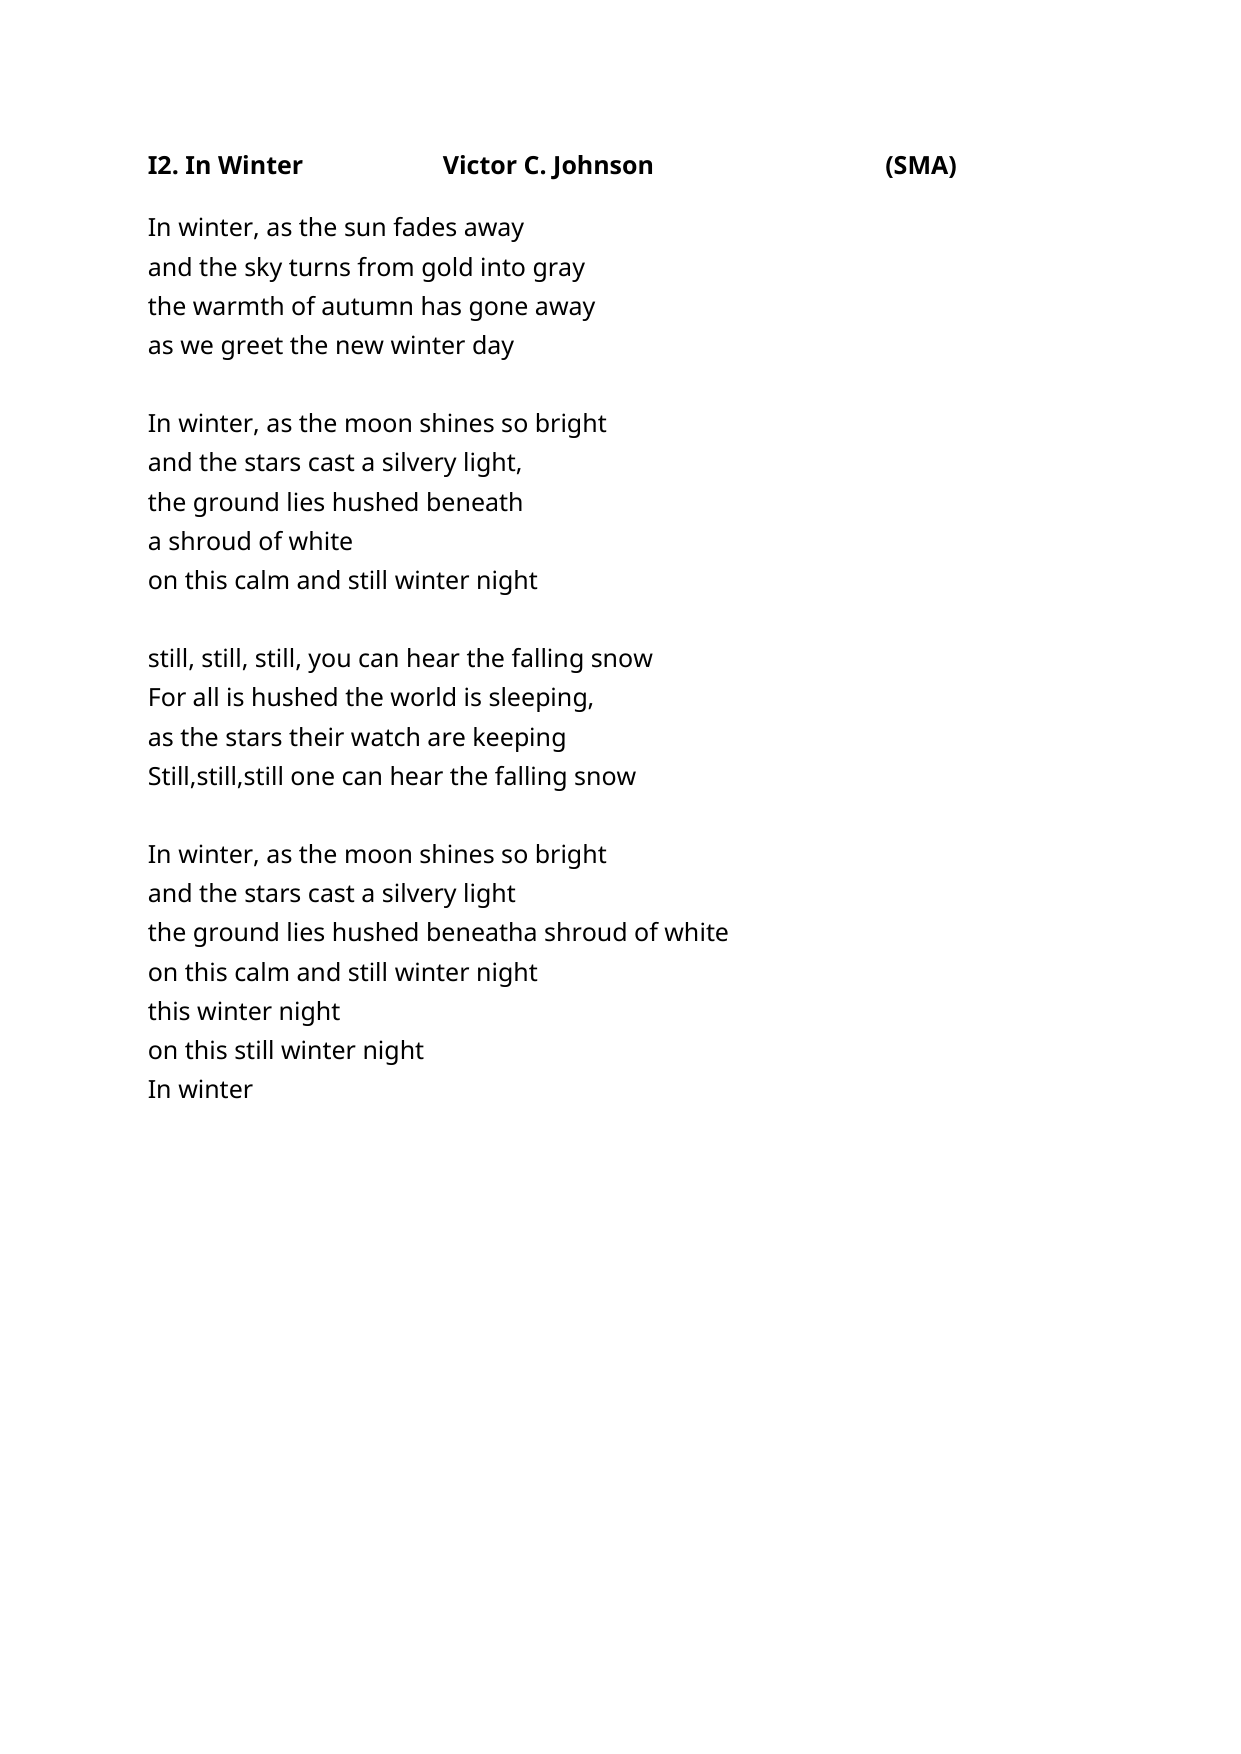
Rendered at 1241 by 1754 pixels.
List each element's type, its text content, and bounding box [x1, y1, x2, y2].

text In winter, as the moon shines so bright and the stars cast a silvery light, the ground lies hushed beneath a shroud of white on this calm and still winter night [148, 367, 1093, 597]
text still, still, still, you can hear the falling snow For all is hushed the world is sleeping, as the stars their watch are keeping Still,still,still one can hear the falling snow [148, 602, 1093, 792]
text In winter, as the sun fades away and the sky turns from gold into gray the warmth of autumn has gone away as we greet the new winter day [148, 210, 1093, 362]
text I2. In Winter Victor C. Johnson (SMA) [148, 148, 1093, 182]
text In winter, as the moon shines so bright and the stars cast a silvery light the ground lies hushed beneatha shroud of white on this calm and still winter night this winter night on this still winter night In winter [148, 798, 1093, 1106]
